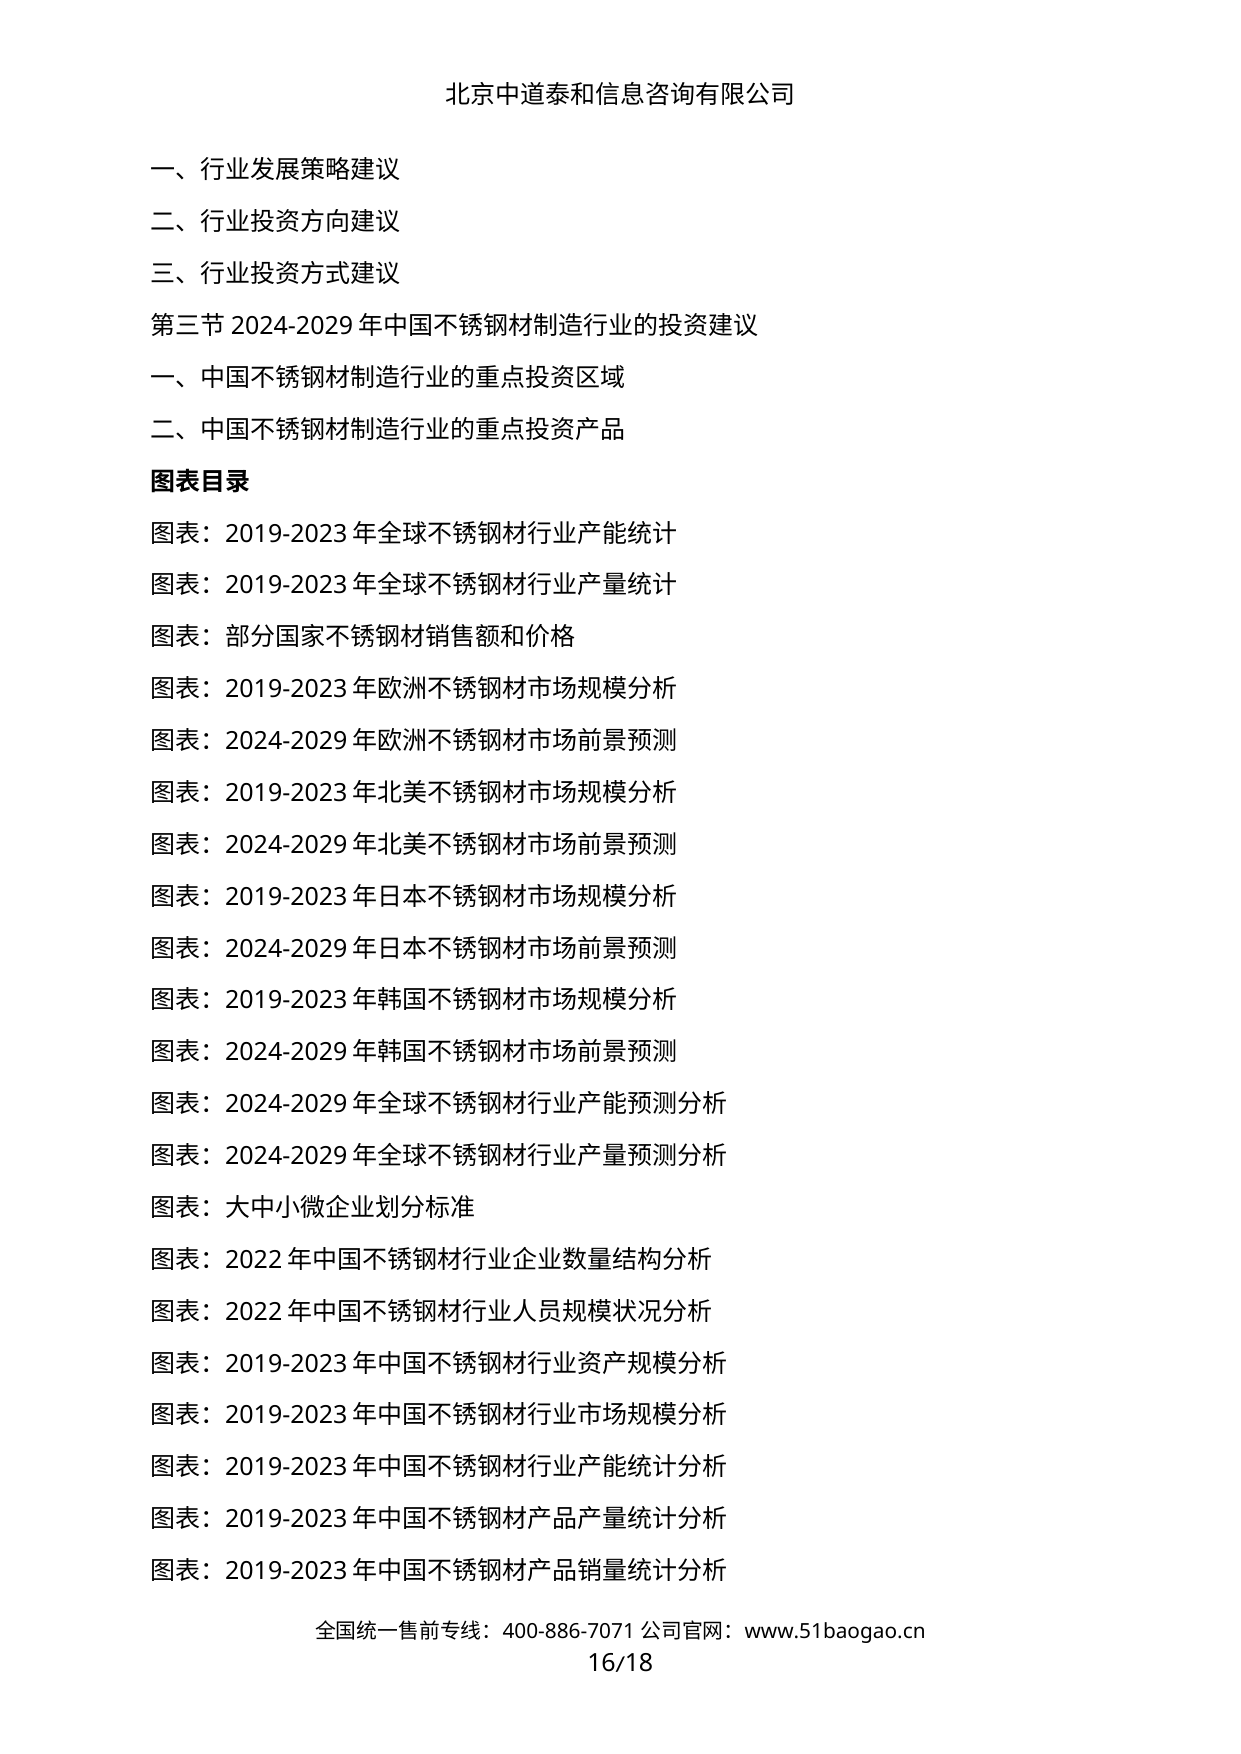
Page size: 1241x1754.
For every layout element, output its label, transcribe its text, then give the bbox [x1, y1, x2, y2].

text 图表：2024-2029年北美不锈钢材市场前景预测 [150, 824, 1090, 861]
text 图表：部分国家不锈钢材销售额和价格 [150, 617, 1090, 653]
text 图表：2019-2023年全球不锈钢材行业产量统计 [150, 565, 1090, 601]
text 第三节 2024-2029年中国不锈钢材制造行业的投资建议 [150, 306, 1090, 342]
text 图表：2019-2023年北美不锈钢材市场规模分析 [150, 772, 1090, 809]
text 图表：2024-2029年全球不锈钢材行业产能预测分析 [150, 1084, 1090, 1120]
text 图表：2024-2029年韩国不锈钢材市场前景预测 [150, 1032, 1090, 1068]
text 图表：2019-2023年日本不锈钢材市场规模分析 [150, 876, 1090, 912]
text 图表：2019-2023年中国不锈钢材产品产量统计分析 [150, 1499, 1090, 1535]
text 二、行业投资方向建议 [150, 202, 1090, 238]
text 图表：2019-2023年全球不锈钢材行业产能统计 [150, 513, 1090, 549]
text 一、行业发展策略建议 [150, 150, 1090, 186]
text 图表：2024-2029年日本不锈钢材市场前景预测 [150, 928, 1090, 964]
text 图表：2024-2029年欧洲不锈钢材市场前景预测 [150, 721, 1090, 757]
text 图表：2022年中国不锈钢材行业人员规模状况分析 [150, 1291, 1090, 1327]
text 图表：大中小微企业划分标准 [150, 1187, 1090, 1224]
text 图表：2022年中国不锈钢材行业企业数量结构分析 [150, 1239, 1090, 1276]
text 图表：2019-2023年中国不锈钢材产品销量统计分析 [150, 1551, 1090, 1587]
text 三、行业投资方式建议 [150, 254, 1090, 290]
text 图表：2019-2023年韩国不锈钢材市场规模分析 [150, 980, 1090, 1016]
text 图表目录 [150, 461, 1090, 497]
text 图表：2024-2029年全球不锈钢材行业产量预测分析 [150, 1136, 1090, 1172]
text 图表：2019-2023年中国不锈钢材行业资产规模分析 [150, 1343, 1090, 1379]
text 图表：2019-2023年欧洲不锈钢材市场规模分析 [150, 669, 1090, 705]
text 图表：2019-2023年中国不锈钢材行业产能统计分析 [150, 1447, 1090, 1483]
text 二、中国不锈钢材制造行业的重点投资产品 [150, 409, 1090, 446]
text 图表：2019-2023年中国不锈钢材行业市场规模分析 [150, 1395, 1090, 1431]
text 一、中国不锈钢材制造行业的重点投资区域 [150, 357, 1090, 394]
